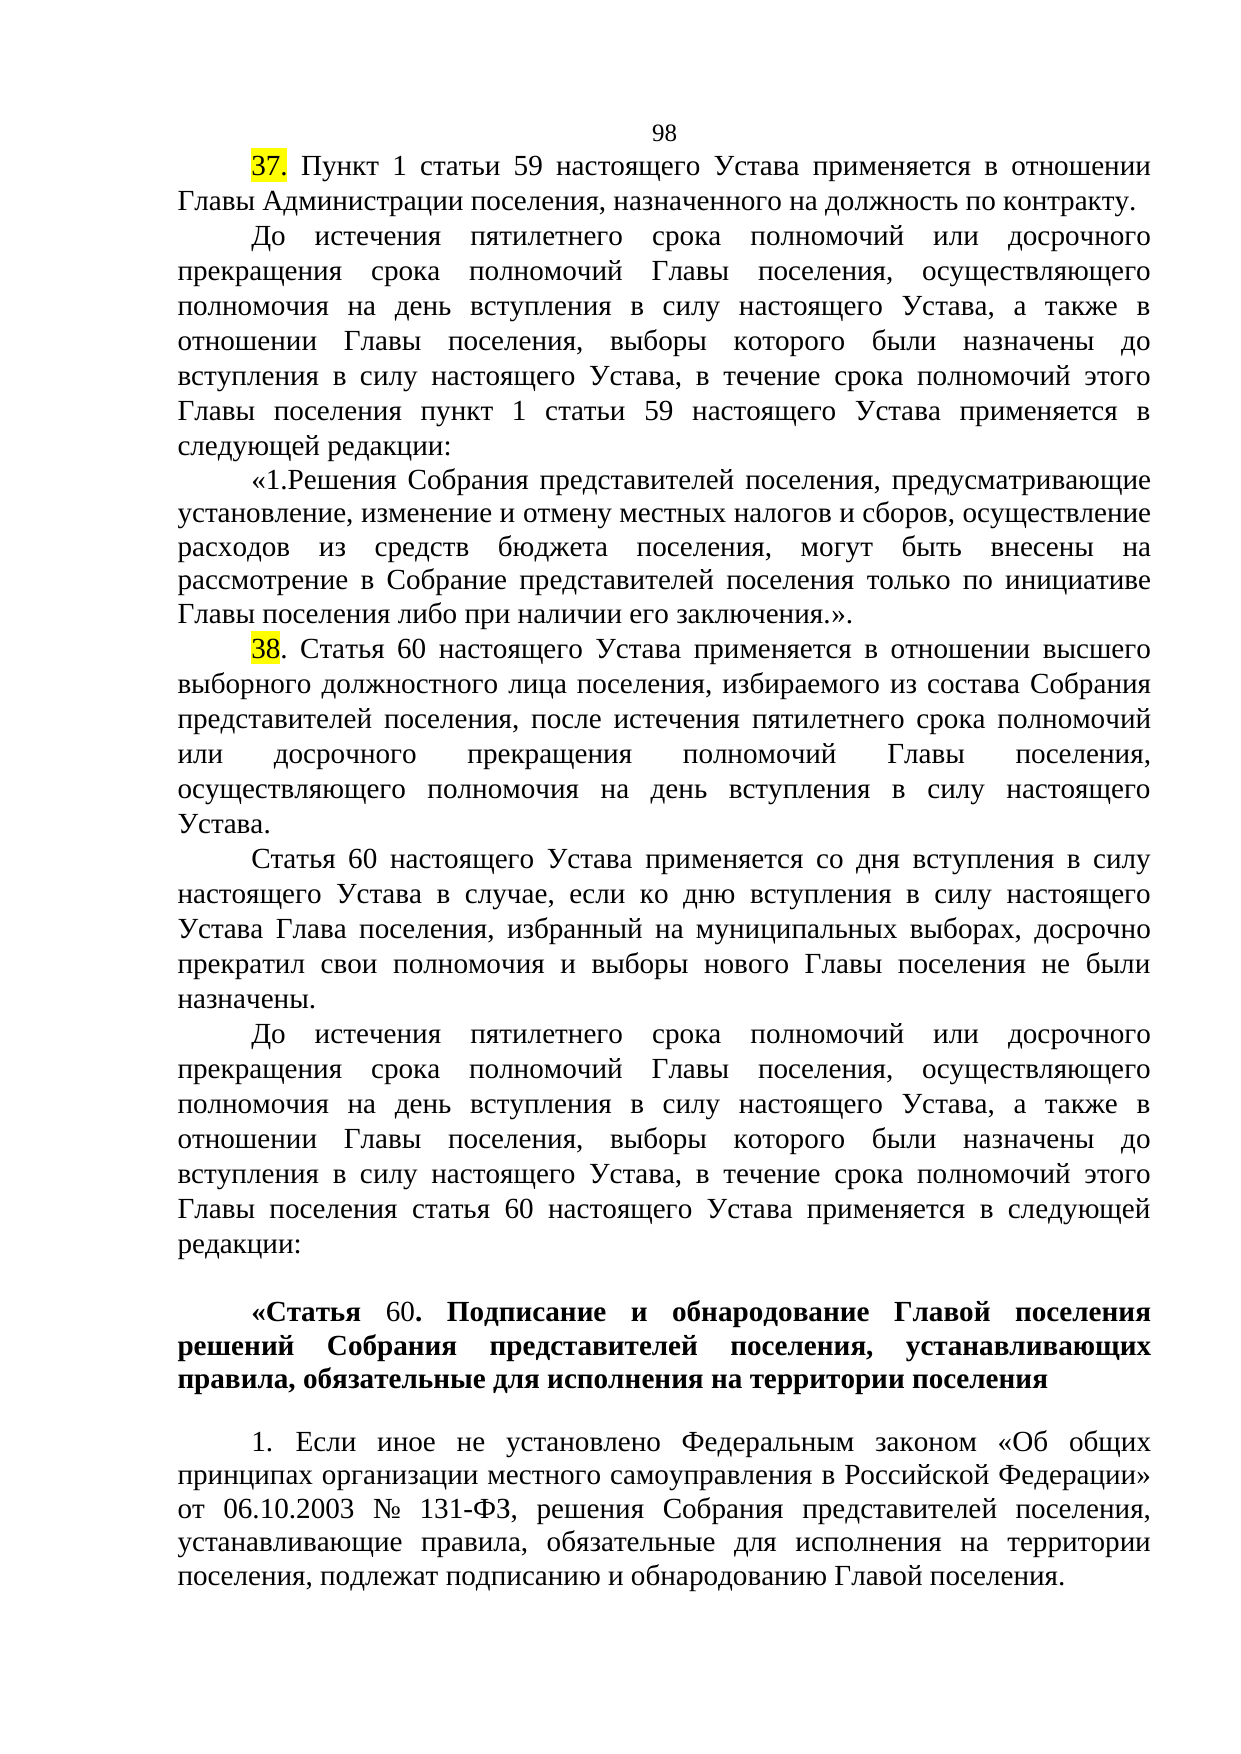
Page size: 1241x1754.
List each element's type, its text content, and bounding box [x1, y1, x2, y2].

text 37. Пункт 1 статьи 59 настоящего Устава применяется в отношении Главы Администрации поселения, назначенного на должность по контракту. [177, 147, 1152, 217]
text До истечения пятилетнего срока полномочий или досрочного прекращения срока полномочий Главы поселения, осуществляющего полномочия на день вступления в силу настоящего Устава, а также в отношении Главы поселения, выборы которого были назначены до вступления в силу настоящего Устава, в течение срока полномочий этого Главы поселения статья 60 настоящего Устава применяется в следующей редакции: [177, 1014, 1152, 1259]
list Если иное не установлено Федеральным законом «Об общих принципах организации местного самоуправления в Российской Федерации» от 06.10.2003 № 131-ФЗ, решения Собрания представителей поселения, устанавливающие правила, обязательные для исполнения на территории поселения, подлежат подписанию и обнародованию Главой поселения. [177, 1424, 1152, 1592]
text До истечения пятилетнего срока полномочий или досрочного прекращения срока полномочий Главы поселения, осуществляющего полномочия на день вступления в силу настоящего Устава, а также в отношении Главы поселения, выборы которого были назначены до вступления в силу настоящего Устава, в течение срока полномочий этого Главы поселения пункт 1 статьи 59 настоящего Устава применяется в следующей редакции: [177, 217, 1152, 462]
subtitle «Статья 60. Подписание и обнародование Главой поселения решений Собрания представителей поселения, устанавливающих правила, обязательные для исполнения на территории поселения [177, 1294, 1152, 1395]
text Статья 60 настоящего Устава применяется со дня вступления в силу настоящего Устава в случае, если ко дню вступления в силу настоящего Устава Глава поселения, избранный на муниципальных выборах, досрочно прекратил свои полномочия и выборы нового Главы поселения не были назначены. [177, 839, 1152, 1014]
text «1.Решения Собрания представителей поселения, предусматривающие установление, изменение и отмену местных налогов и сборов, осуществление расходов из средств бюджета поселения, могут быть внесены на рассмотрение в Собрание представителей поселения только по инициативе Главы поселения либо при наличии его заключения.». [177, 462, 1152, 629]
text 38. Статья 60 настоящего Устава применяется в отношении высшего выборного должностного лица поселения, избираемого из состава Собрания представителей поселения, после истечения пятилетнего срока полномочий или досрочного прекращения полномочий Главы поселения, осуществляющего полномочия на день вступления в силу настоящего Устава. [177, 629, 1152, 839]
